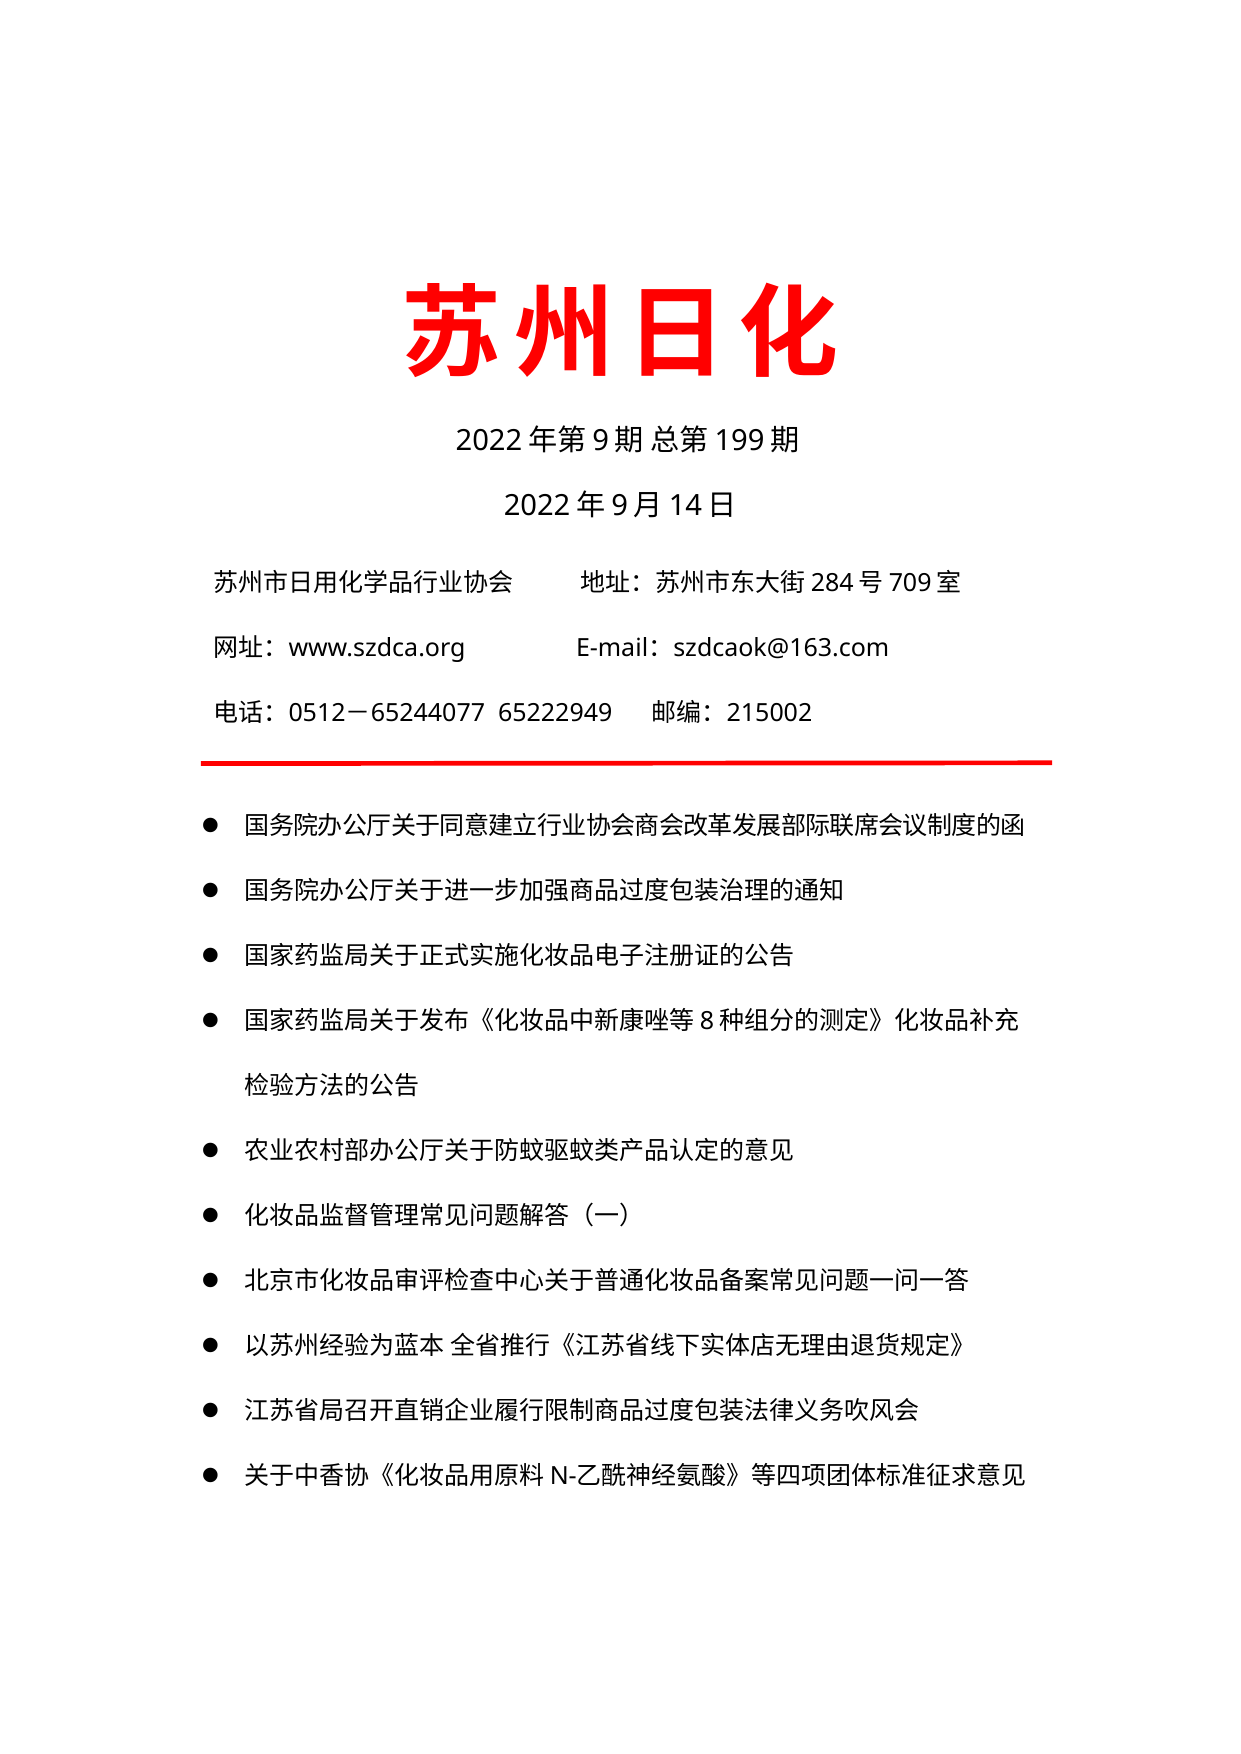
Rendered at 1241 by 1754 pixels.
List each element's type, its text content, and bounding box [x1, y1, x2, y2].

list 农业农村部办公厅关于防蚊驱蚊类产品认定的意见 [201, 1116, 1039, 1181]
list 国家药监局关于发布《化妆品中新康唑等8种组分的测定》化妆品补充检验方法的公告 [201, 986, 1039, 1116]
list 以苏州经验为蓝本 全省推行《江苏省线下实体店无理由退货规定》 [201, 1311, 1039, 1376]
list 北京市化妆品审评检查中心关于普通化妆品备案常见问题一问一答 [201, 1246, 1039, 1311]
list 江苏省局召开直销企业履行限制商品过度包装法律义务吹风会 [201, 1376, 1039, 1441]
list 化妆品监督管理常见问题解答（一） [201, 1181, 1039, 1246]
text 2022年9月14日 [201, 471, 1039, 536]
text 2022年第9期 总第199期 [201, 406, 1039, 471]
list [201, 1441, 1039, 1506]
text 苏州日化 [201, 243, 1039, 406]
text 网址：www.szdca.org E-mail：szdcaok@163.com [201, 613, 1039, 678]
text 苏州市日用化学品行业协会 地址：苏州市东大街284号709室 [201, 548, 1039, 613]
text 电话：0512－65244077 65222949 邮编：215002 [201, 678, 1039, 743]
list 国务院办公厅关于进一步加强商品过度包装治理的通知 [201, 856, 1039, 921]
list 国家药监局关于正式实施化妆品电子注册证的公告 [201, 921, 1039, 986]
list 国务院办公厅关于同意建立行业协会商会改革发展部际联席会议制度的函 [201, 791, 1039, 856]
